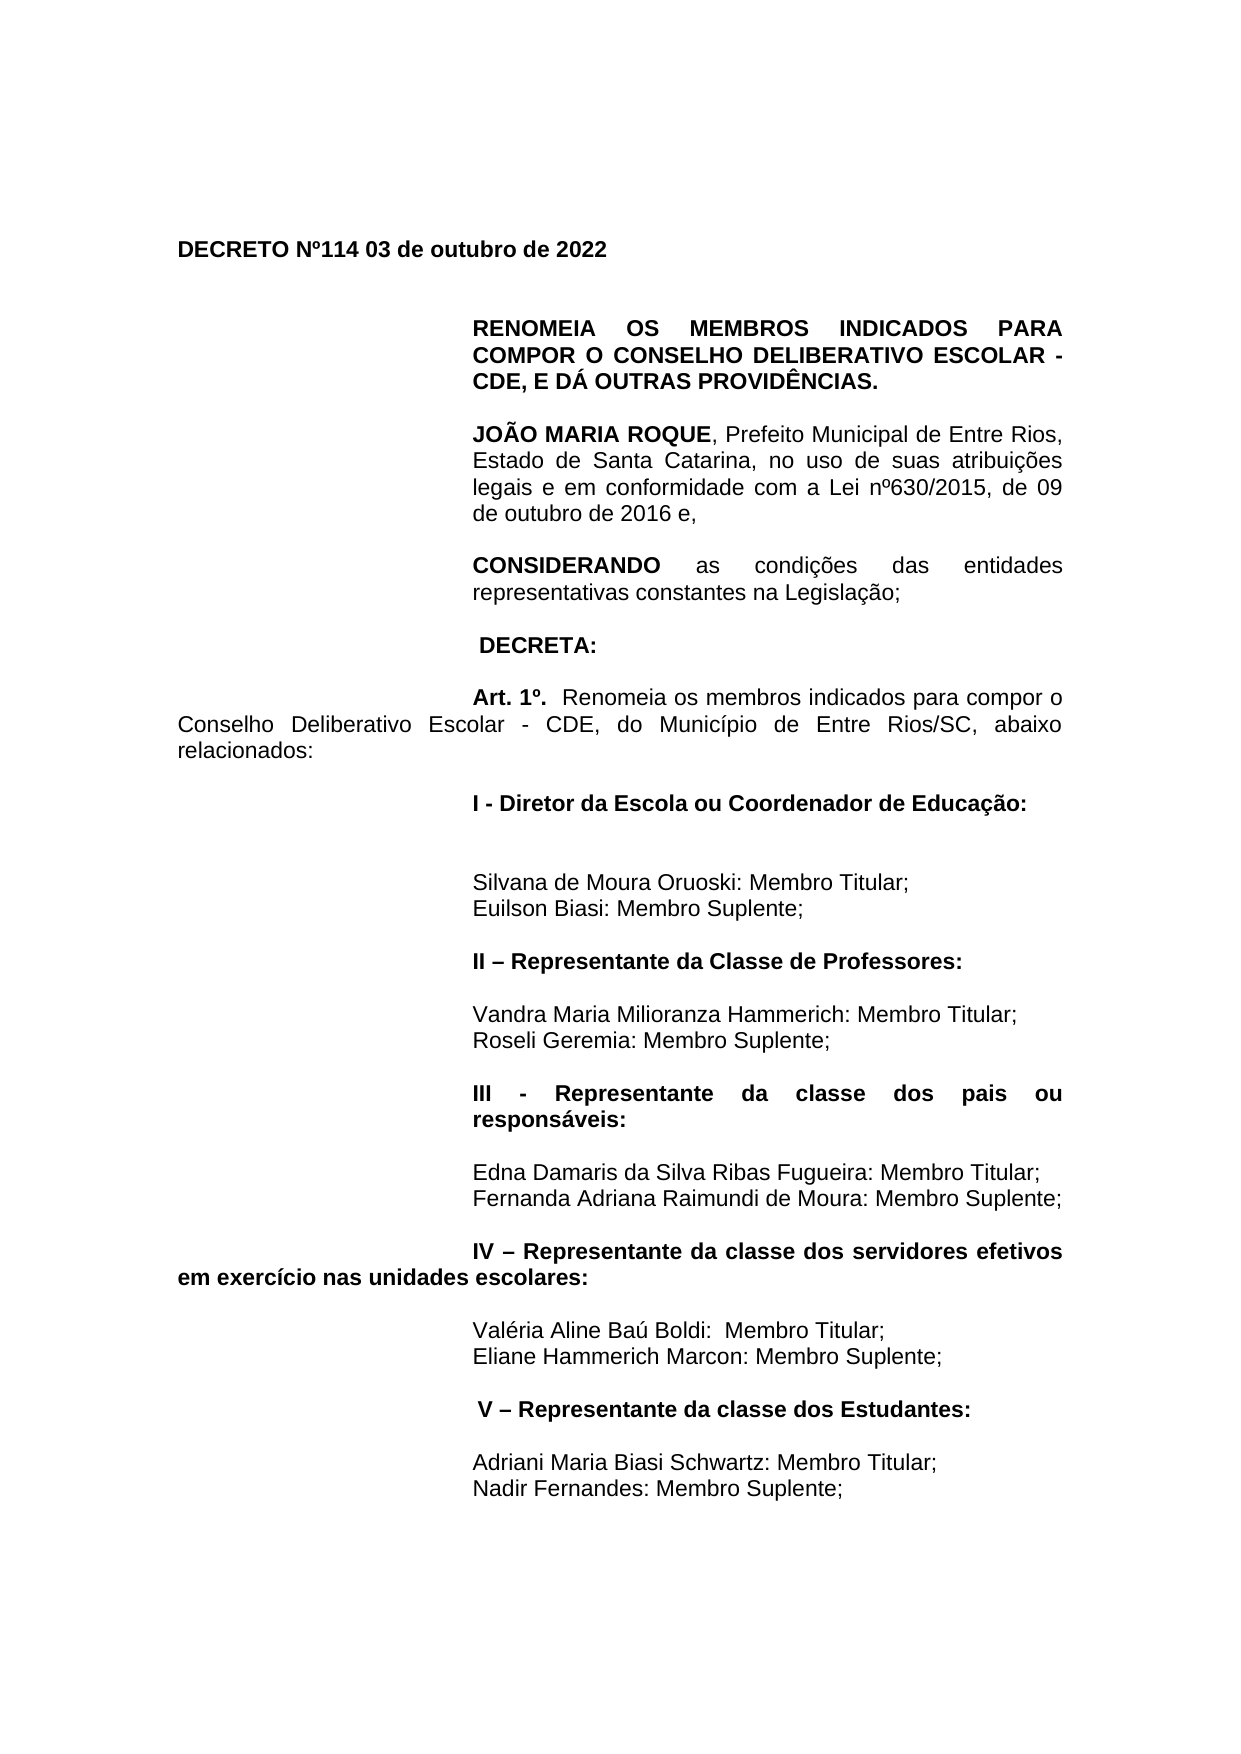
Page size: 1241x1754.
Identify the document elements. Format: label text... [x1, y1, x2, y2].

text RENOMEIA OS MEMBROS INDICADOS PARA COMPOR O CONSELHO DELIBERATIVO ESCOLAR - CDE, E DÁ OUTRAS PROVIDÊNCIAS. [472, 315, 1063, 394]
text DECRETA: [472, 632, 1063, 658]
text CONSIDERANDO as condições das entidades representativas constantes na Legislação; [472, 552, 1063, 605]
text Silvana de Moura Oruoski: Membro Titular; [472, 869, 1063, 895]
text Euilson Biasi: Membro Suplente; [472, 895, 1063, 921]
text Valéria Aline Baú Boldi: Membro Titular; [177, 1317, 1063, 1343]
text DECRETO Nº114 03 de outubro de 2022 [177, 236, 1063, 263]
text III - Representante da classe dos pais ou responsáveis: [472, 1079, 1063, 1132]
text I - Diretor da Escola ou Coordenador de Educação: [177, 790, 1063, 816]
text V – Representante da classe dos Estudantes: [477, 1396, 1063, 1422]
text Vandra Maria Milioranza Hammerich: Membro Titular; [472, 1001, 1063, 1027]
text Fernanda Adriana Raimundi de Moura: Membro Suplente; [472, 1185, 1063, 1211]
text Eliane Hammerich Marcon: Membro Suplente; [177, 1343, 1063, 1369]
text Adriani Maria Biasi Schwartz: Membro Titular; [177, 1448, 1063, 1475]
text Edna Damaris da Silva Ribas Fugueira: Membro Titular; [472, 1159, 1063, 1185]
text Nadir Fernandes: Membro Suplente; [177, 1475, 1063, 1501]
text JOÃO MARIA ROQUE, Prefeito Municipal de Entre Rios, Estado de Santa Catarina, no uso de suas atribuições legais e em conformidade com a Lei nº630/2015, de 09 de outubro de 2016 e, [472, 421, 1063, 526]
text IV – Representante da classe dos servidores efetivos em exercício nas unidades escolares: [177, 1238, 1063, 1290]
text Art. 1º. Renomeia os membros indicados para compor o Conselho Deliberativo Escolar - CDE, do Município de Entre Rios/SC, abaixo relacionados: [177, 684, 1063, 763]
text II – Representante da Classe de Professores: [472, 948, 1063, 974]
text Roseli Geremia: Membro Suplente; [472, 1027, 1063, 1053]
